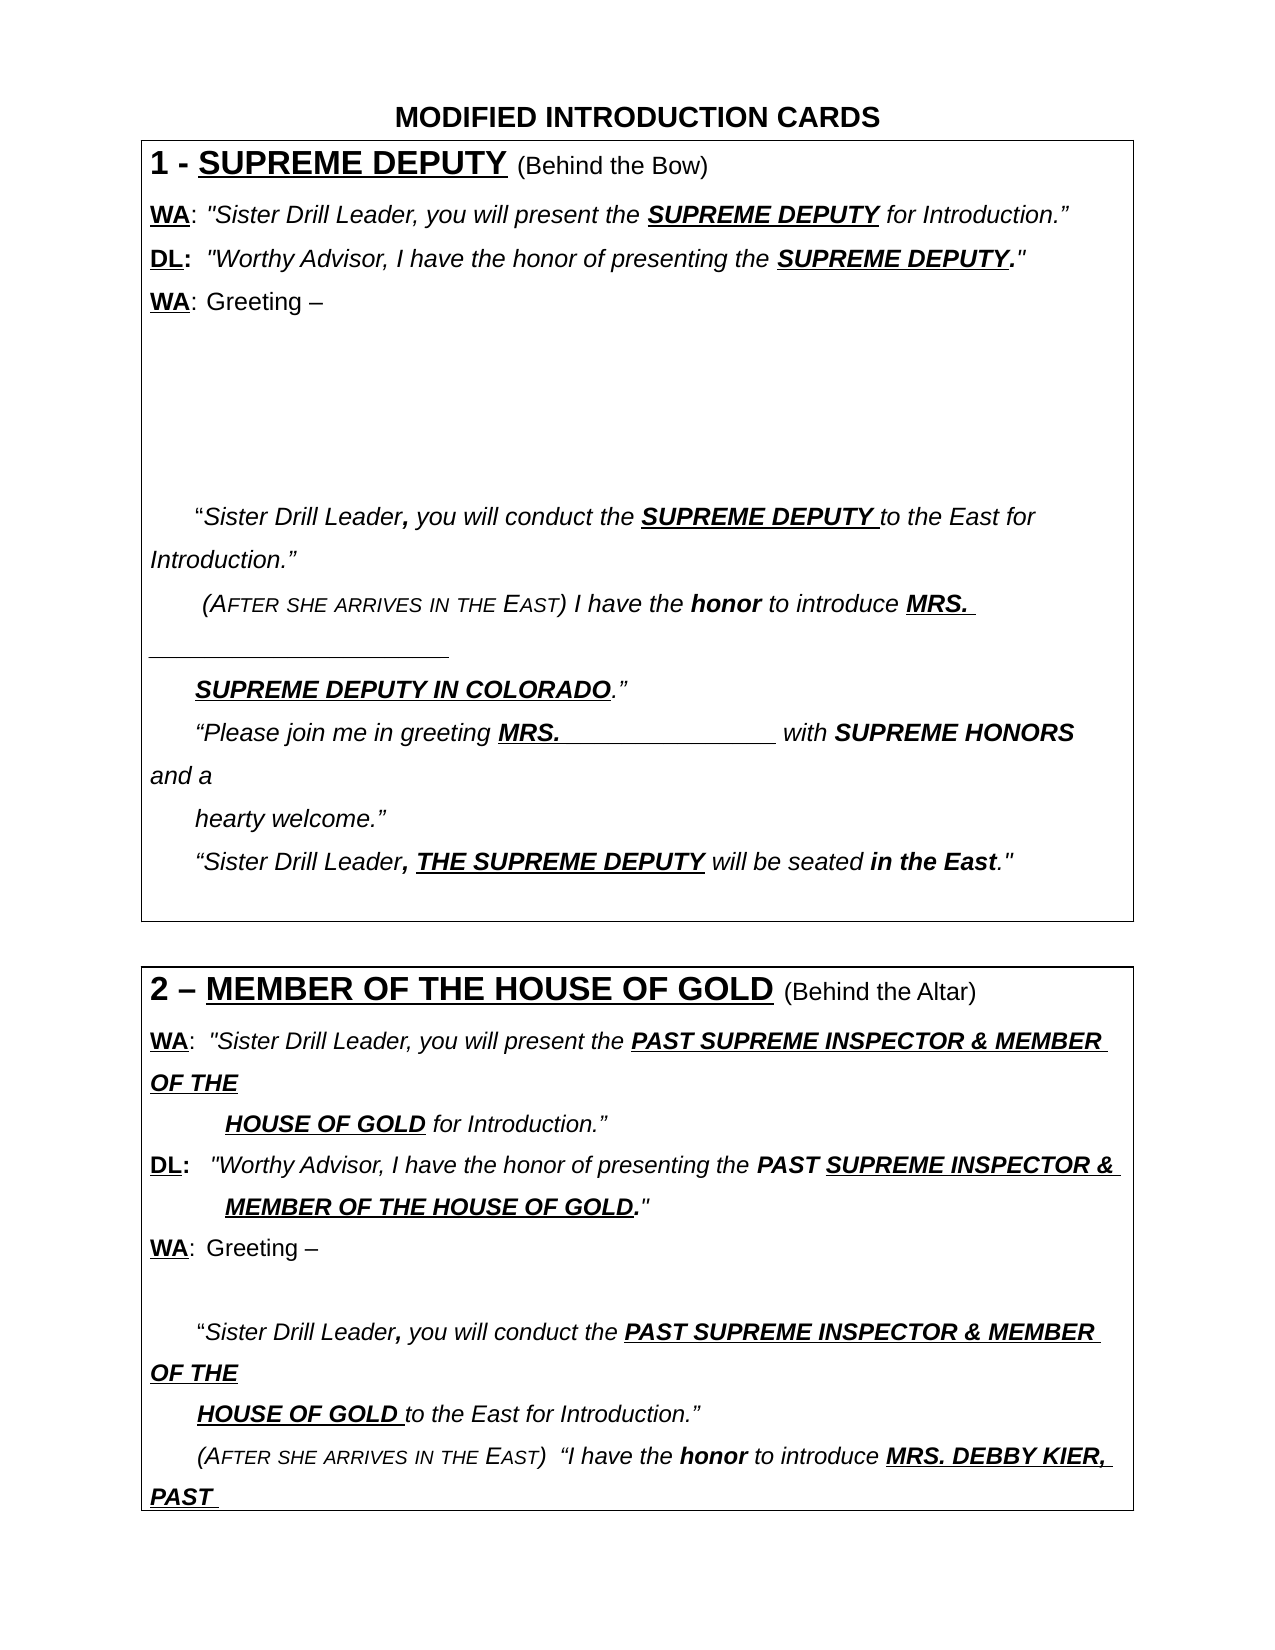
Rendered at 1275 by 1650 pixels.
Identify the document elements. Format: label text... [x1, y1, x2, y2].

text WA: "Sister Drill Leader, you will present the PAST SUPREME INSPECTOR & MEMBER OF THE [142, 1024, 1133, 1096]
text DL: "Worthy Advisor, I have the honor of presenting the SUPREME DEPUTY." [142, 241, 1133, 272]
text 2 – MEMBER OF THE HOUSE OF GOLD (Behind the Altar) [142, 968, 1133, 1008]
text WA: Greeting – [142, 1231, 1133, 1261]
text hearty welcome.” [142, 801, 1133, 833]
text WA: Greeting – [142, 284, 1133, 316]
text HOUSE OF GOLD to the East for Introduction.” [142, 1397, 1133, 1428]
text “Sister Drill Leader, you will conduct the PAST SUPREME INSPECTOR & MEMBER OF THE [142, 1314, 1133, 1387]
subtitle MODIFIED INTRODUCTION CARDS [150, 100, 1125, 133]
text MEMBER OF THE HOUSE OF GOLD." [142, 1189, 1133, 1220]
text WA: "Sister Drill Leader, you will present the SUPREME DEPUTY for Introduction.” [142, 197, 1133, 229]
text (After she arrives in the East) I have the honor to introduce MRS. _____________________ [142, 586, 1133, 661]
text DL: "Worthy Advisor, I have the honor of presenting the PAST SUPREME INSPECTOR & [142, 1148, 1133, 1179]
text “Sister Drill Leader, THE SUPREME DEPUTY will be seated in the East." [142, 844, 1133, 876]
text 1 - SUPREME DEPUTY (Behind the Bow) [142, 141, 1133, 181]
text SUPREME DEPUTY IN COLORADO.” [142, 672, 1133, 704]
text “Sister Drill Leader, you will conduct the SUPREME DEPUTY to the East for Introduction.” [142, 499, 1133, 574]
text “Please join me in greeting MRS. _______________ with SUPREME HONORS and a [142, 715, 1133, 790]
text HOUSE OF GOLD for Introduction.” [142, 1107, 1133, 1137]
text (After she arrives in the East) “I have the honor to introduce MRS. DEBBY KIER, PAST [142, 1439, 1133, 1510]
